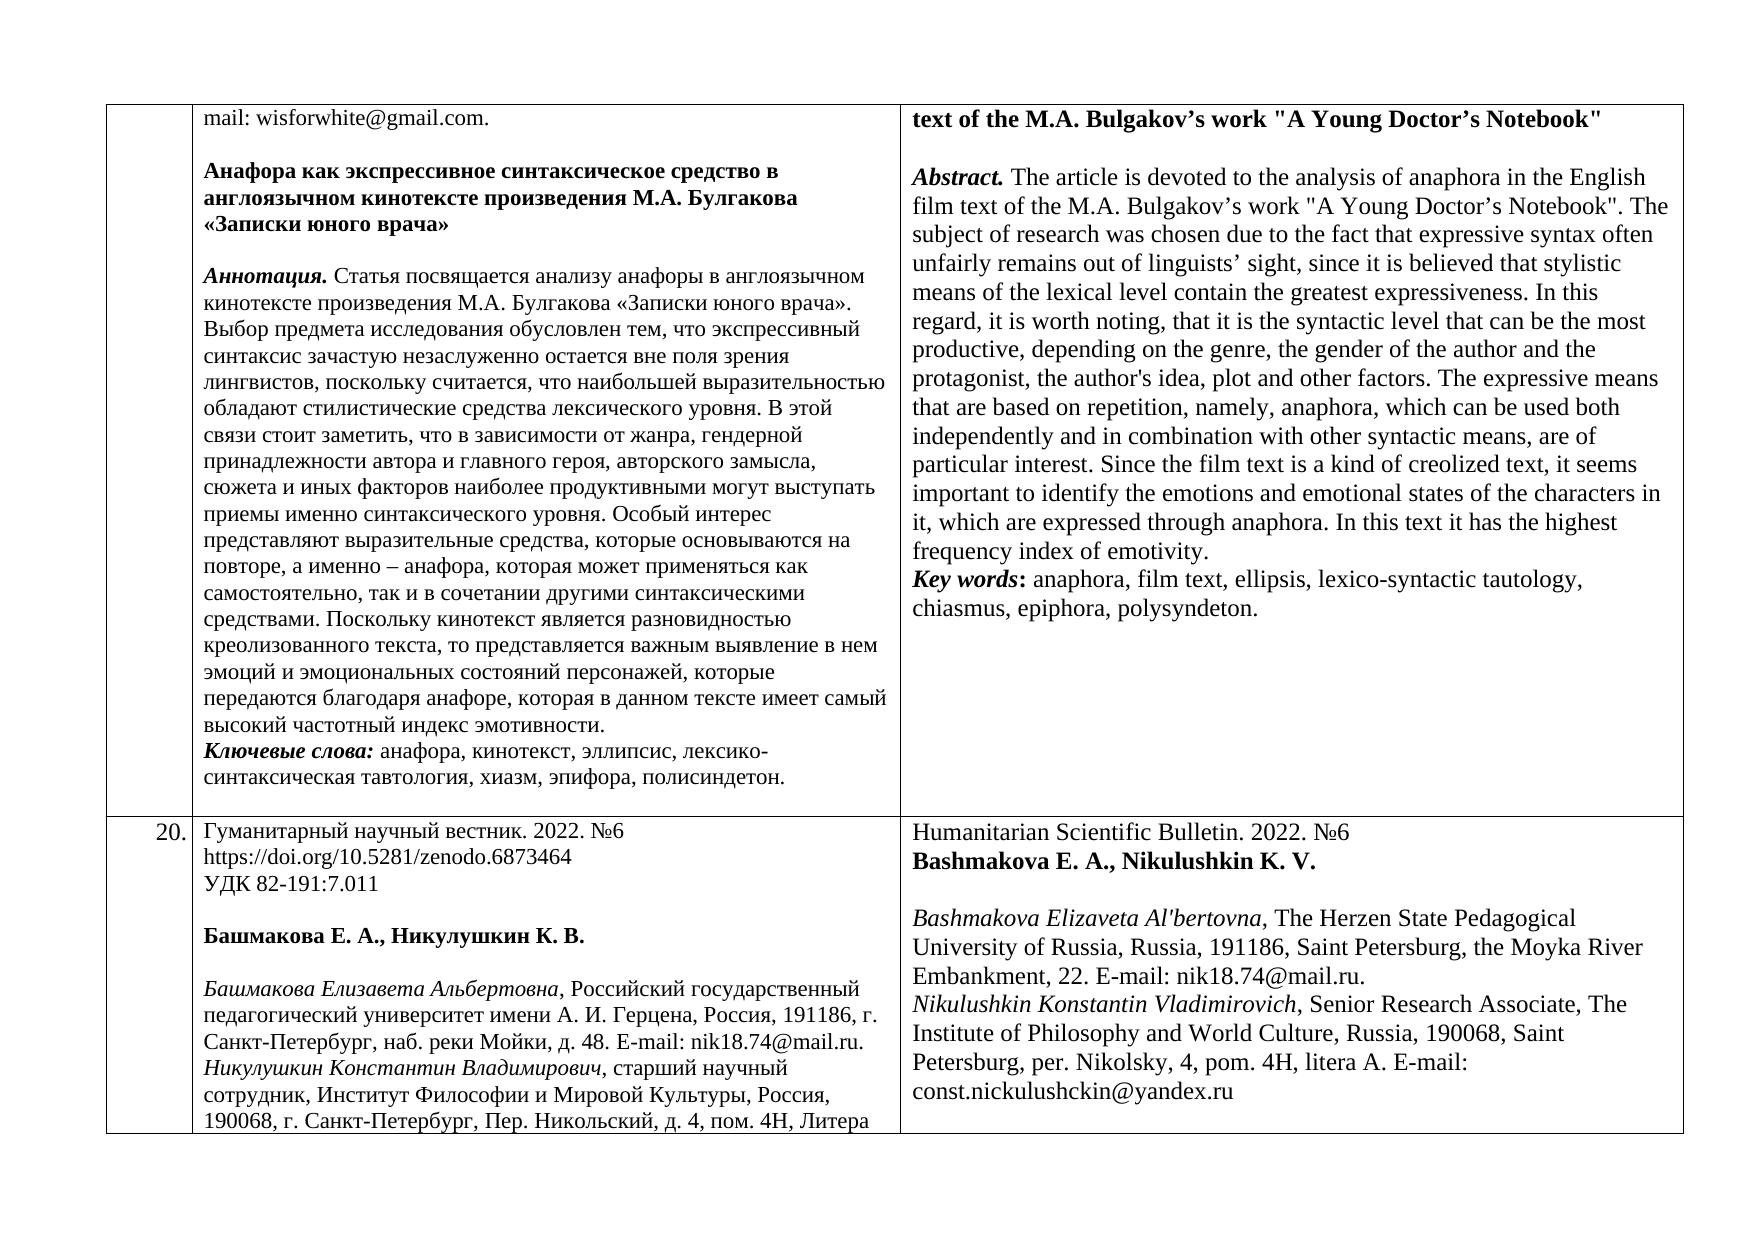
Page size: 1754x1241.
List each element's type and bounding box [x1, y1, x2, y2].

table_cell [193, 817, 900, 1133]
table_cell [107, 105, 192, 816]
table_cell [901, 105, 1683, 816]
table_cell [107, 817, 192, 1133]
table_cell [193, 105, 900, 816]
table_cell [901, 817, 1683, 1133]
